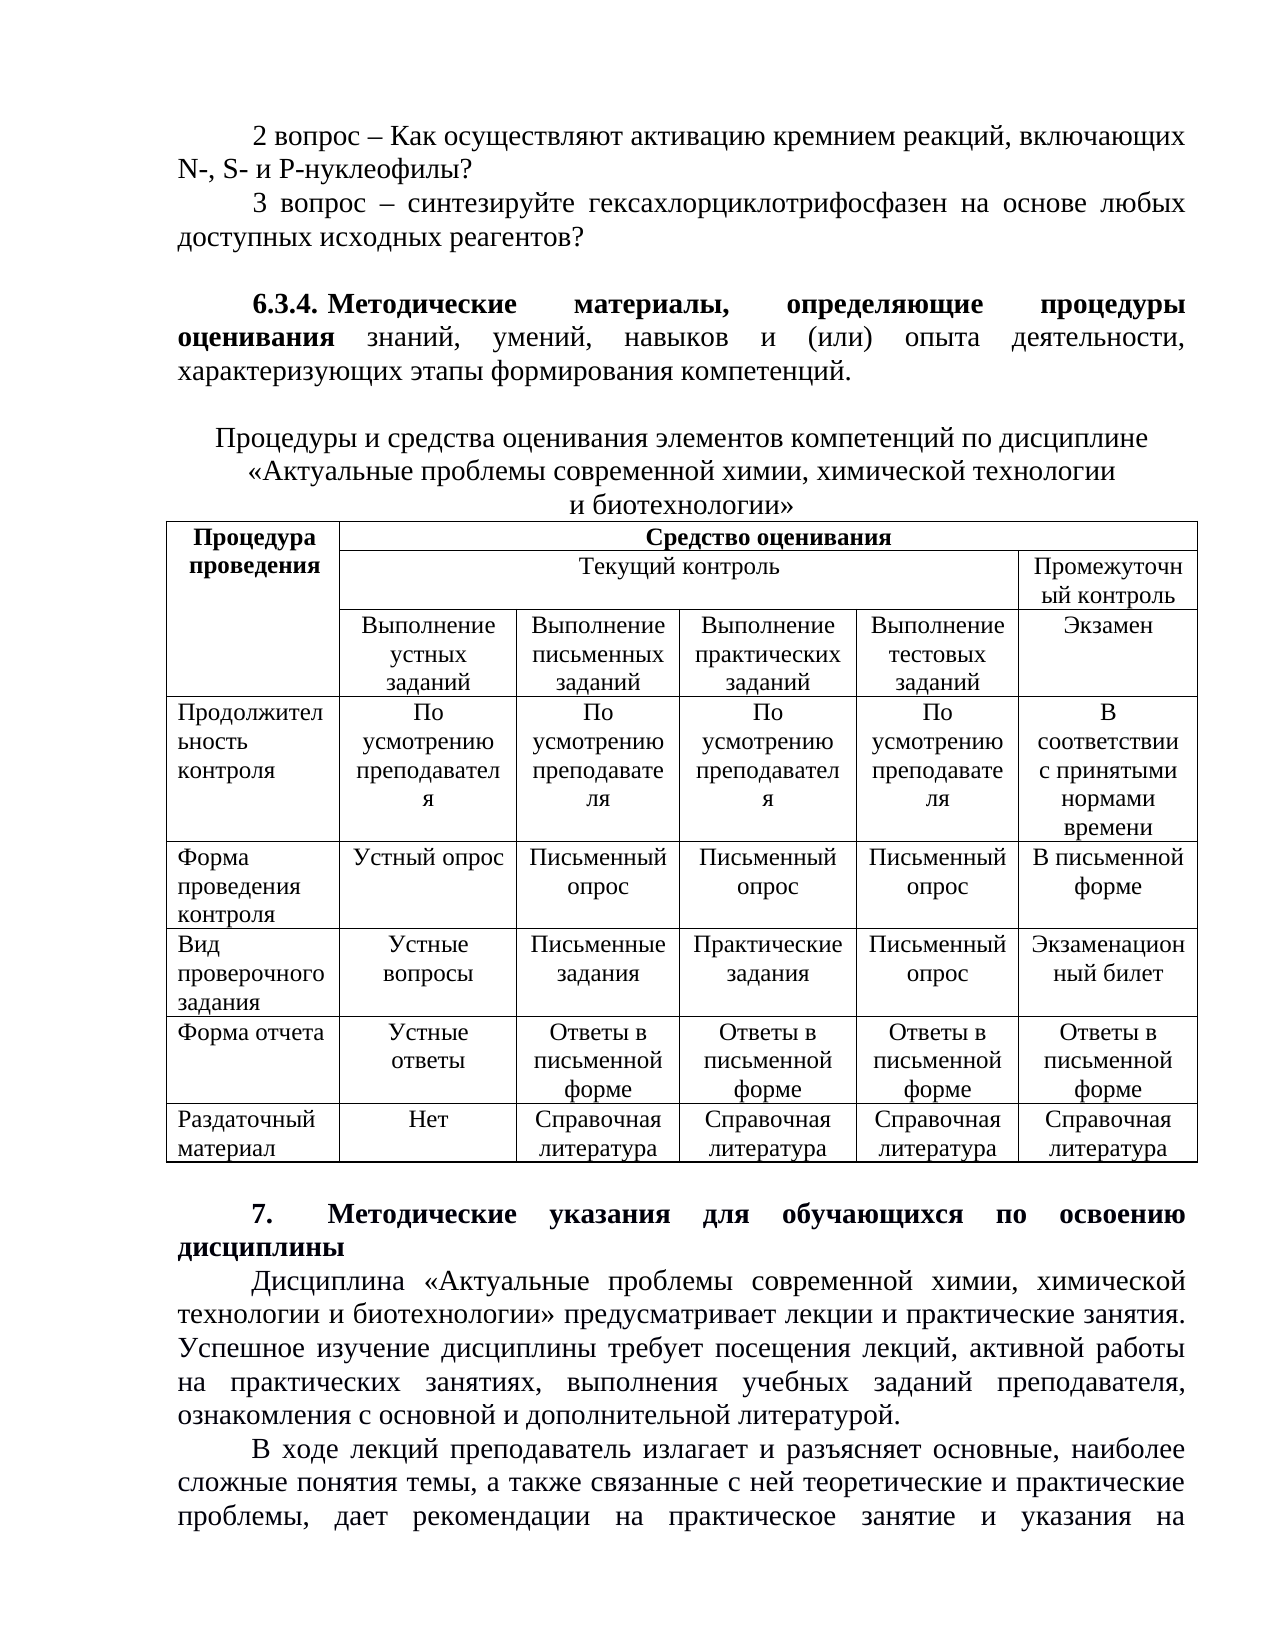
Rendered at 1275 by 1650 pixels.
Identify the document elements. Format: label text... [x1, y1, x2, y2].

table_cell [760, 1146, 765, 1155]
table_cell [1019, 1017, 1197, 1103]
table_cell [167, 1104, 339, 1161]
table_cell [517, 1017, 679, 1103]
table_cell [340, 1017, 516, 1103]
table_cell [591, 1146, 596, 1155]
list 2 вопрос – Как осуществляют активацию кремнием реакций, включающих N-, S- и Р-нуклеофилы? [177, 118, 1186, 185]
list Методические указания для обучающихся по освоению дисциплины [177, 1196, 1186, 1263]
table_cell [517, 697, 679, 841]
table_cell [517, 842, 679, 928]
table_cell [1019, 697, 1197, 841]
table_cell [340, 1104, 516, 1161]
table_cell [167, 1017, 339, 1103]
text Процедуры и средства оценивания элементов компетенций по дисциплине [177, 420, 1186, 453]
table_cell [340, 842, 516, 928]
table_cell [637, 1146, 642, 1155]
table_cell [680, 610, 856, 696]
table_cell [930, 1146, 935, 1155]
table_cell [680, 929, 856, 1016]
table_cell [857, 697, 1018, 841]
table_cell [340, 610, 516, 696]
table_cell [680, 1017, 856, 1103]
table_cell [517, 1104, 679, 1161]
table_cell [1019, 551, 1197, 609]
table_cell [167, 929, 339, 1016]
text Дисциплина «Актуальные проблемы современной химии, химической технологии и биотехнологии» предусматривает лекции и практические занятия. Успешное изучение дисциплины требует посещения лекций, активной работы на практических занятиях, выполнения учебных заданий преподавателя, ознакомления с основной и дополнительной литературой. [177, 1263, 1186, 1431]
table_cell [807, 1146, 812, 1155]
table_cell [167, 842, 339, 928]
text «Актуальные проблемы современной химии, химической технологии [177, 453, 1186, 487]
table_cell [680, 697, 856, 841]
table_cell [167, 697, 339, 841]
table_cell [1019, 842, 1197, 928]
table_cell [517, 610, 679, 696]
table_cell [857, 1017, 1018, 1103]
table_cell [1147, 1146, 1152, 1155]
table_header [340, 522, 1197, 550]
list 3 вопрос – синтезируйте гексахлорциклотрифосфазен на основе любых доступных исходных реагентов? [177, 185, 1186, 252]
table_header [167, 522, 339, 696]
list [177, 1431, 1186, 1531]
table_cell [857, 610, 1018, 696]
list Методические материалы, определяющие процедуры оценивания знаний, умений, навыков и (или) опыта деятельности, характеризующих этапы формирования компетенций. [177, 286, 1186, 386]
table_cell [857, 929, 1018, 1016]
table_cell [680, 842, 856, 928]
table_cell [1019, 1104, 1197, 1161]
text и биотехнологии» [177, 487, 1186, 521]
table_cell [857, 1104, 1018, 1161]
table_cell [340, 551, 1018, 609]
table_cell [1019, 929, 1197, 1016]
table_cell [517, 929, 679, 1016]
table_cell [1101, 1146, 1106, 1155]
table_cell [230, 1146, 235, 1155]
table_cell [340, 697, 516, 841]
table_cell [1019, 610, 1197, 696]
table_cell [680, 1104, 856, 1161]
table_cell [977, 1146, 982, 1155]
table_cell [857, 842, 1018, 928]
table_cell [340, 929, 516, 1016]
